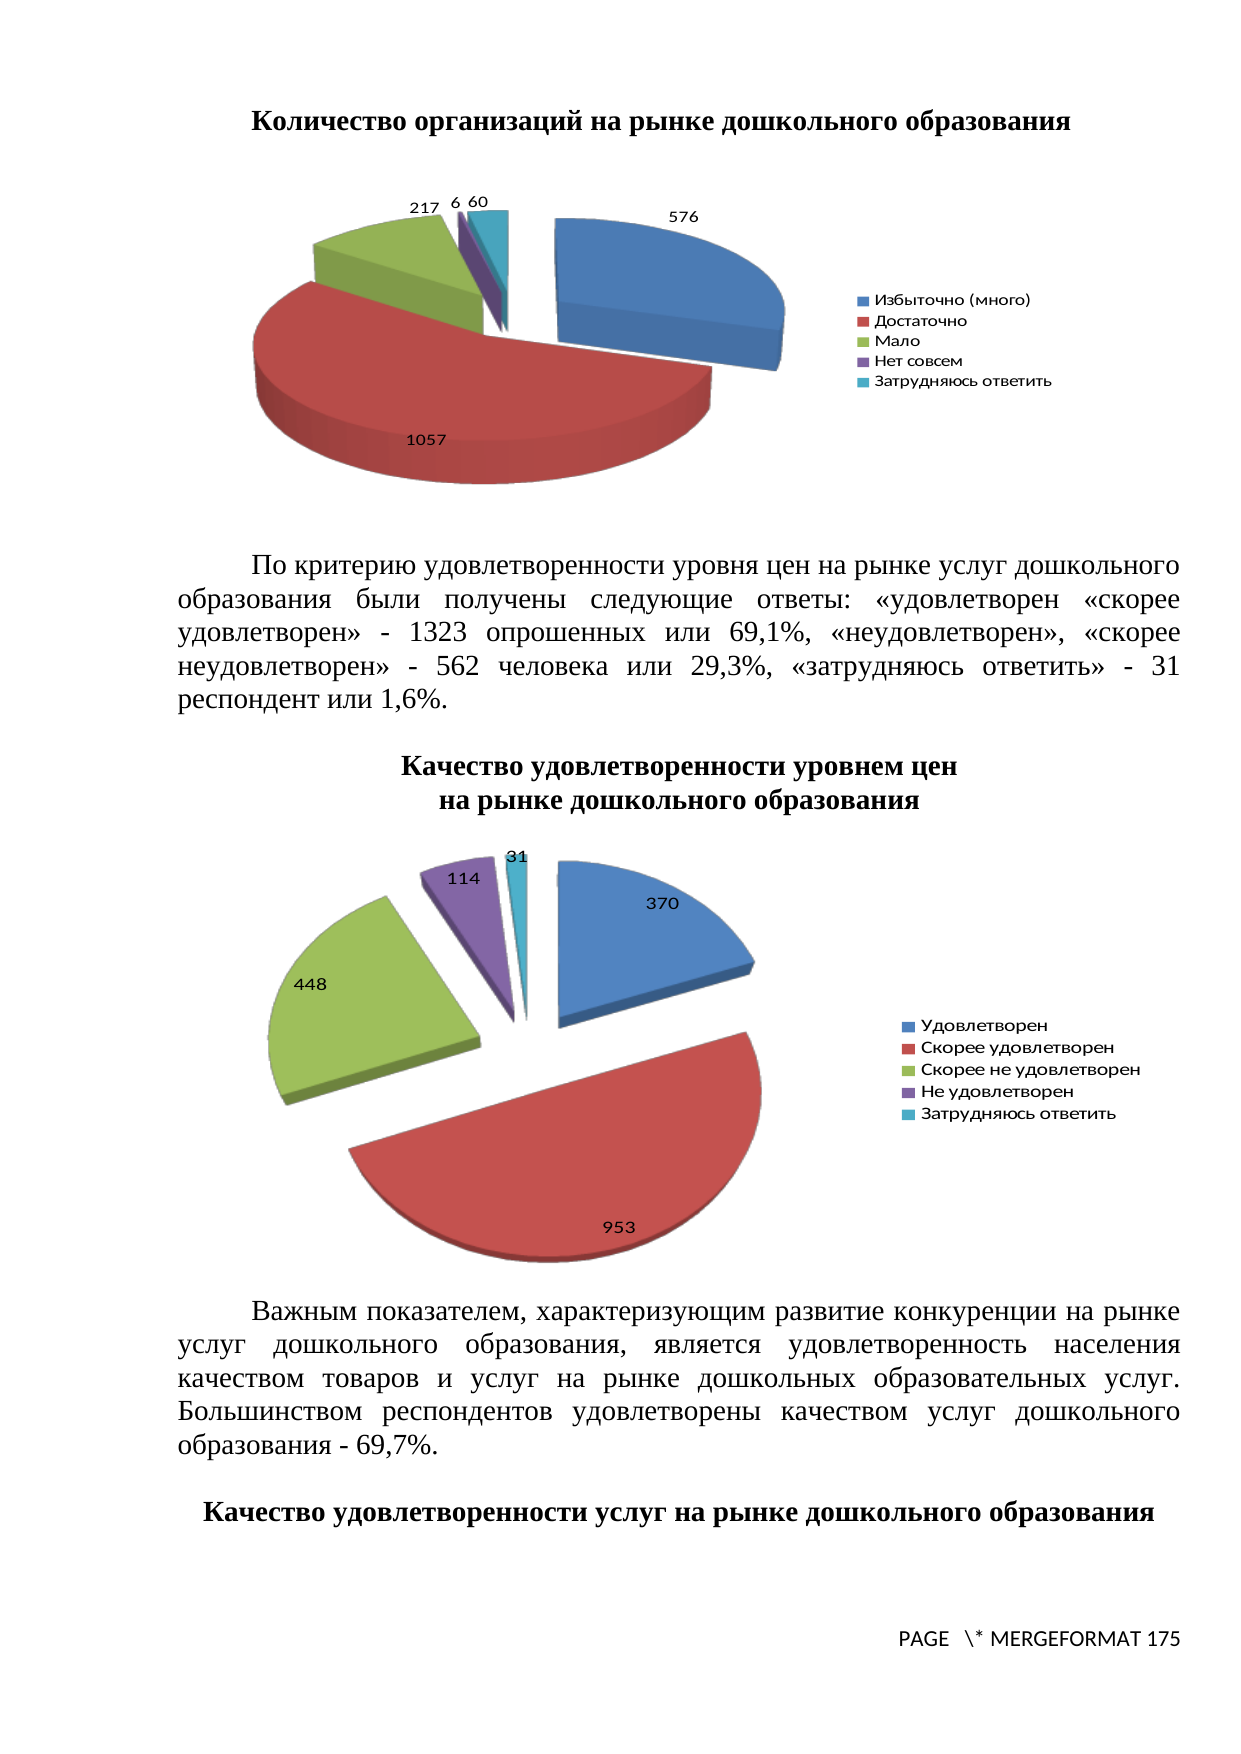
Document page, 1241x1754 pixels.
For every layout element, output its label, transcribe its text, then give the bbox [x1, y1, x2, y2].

text Качество удовлетворенности услуг на рынке дошкольного образования [177, 1494, 1181, 1528]
text Важным показателем, характеризующим развитие конкуренции на рынке услуг дошкольного образования, является удовлетворенность населения качеством товаров и услуг на рынке дошкольных образовательных услуг. Большинством респондентов удовлетворены качеством услуг дошкольного образования - 69,7%. [177, 1293, 1181, 1461]
text на рынке дошкольного образования [177, 782, 1181, 816]
text Качество удовлетворенности уровнем цен [177, 748, 1181, 782]
text По критерию удовлетворенности уровня цен на рынке услуг дошкольного образования были получены следующие ответы: «удовлетворен «скорее удовлетворен» - 1323 опрошенных или 69,1%, «неудовлетворен», «скорее неудовлетворен» - 562 человека или 29,3%, «затрудняюсь ответить» - 31 респондент или 1,6%. [177, 547, 1181, 715]
text Количество организаций на рынке дошкольного образования [177, 103, 1181, 137]
